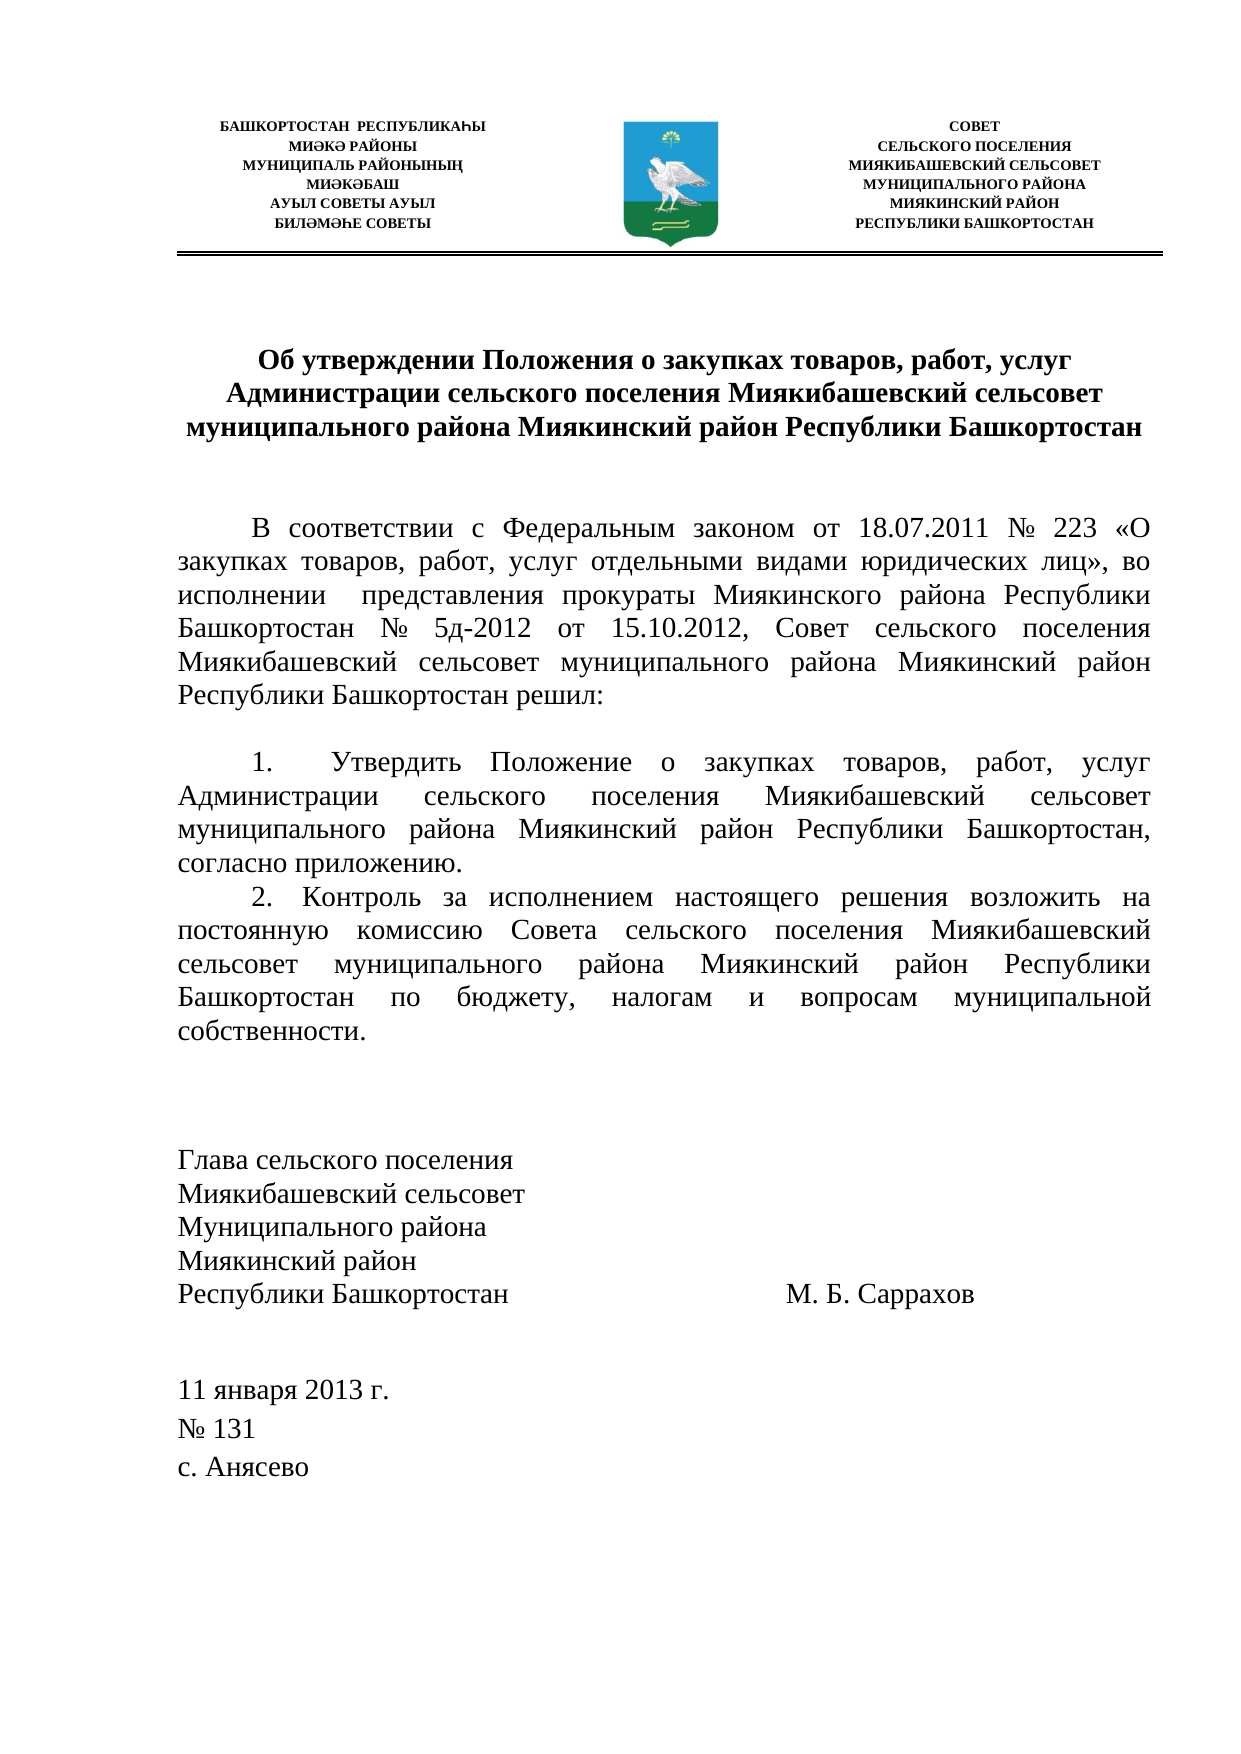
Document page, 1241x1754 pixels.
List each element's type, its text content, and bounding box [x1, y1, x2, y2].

text Миякинский район [177, 1243, 1152, 1276]
text Миякибашевский сельсовет [177, 1176, 1152, 1209]
text Республики Башкортостан М. Б. Саррахов [177, 1276, 1152, 1310]
text Об утверждении Положения о закупках товаров, работ, услуг Администрации сельского поселения Миякибашевский сельсовет муниципального района Миякинский район Республики Башкортостан [177, 342, 1152, 443]
text В соответствии с Федеральным законом от 18.07.2011 № 223 «О закупках товаров, работ, услуг отдельными видами юридических лиц», во исполнении представления прокураты Миякинского района Республики Башкортостан № 5д-2012 от 15.10.2012, Совет сельского поселения Миякибашевский сельсовет муниципального района Миякинский район Республики Башкортостан решил: [177, 510, 1152, 711]
text Глава сельского поселения [177, 1142, 1152, 1176]
text 11 января 2013 г. [177, 1372, 1152, 1406]
text 1. Утвердить Положение о закупках товаров, работ, услуг Администрации сельского поселения Миякибашевский сельсовет муниципального района Миякинский район Республики Башкортостан, согласно приложению. [177, 744, 1152, 879]
text Муниципального района [177, 1209, 1152, 1243]
picture [620, 118, 721, 250]
table_header [528, 118, 786, 251]
text 2. Контроль за исполнением настоящего решения возложить на постоянную комиссию Совета сельского поселения Миякибашевский сельсовет муниципального района Миякинский район Республики Башкортостан по бюджету, налогам и вопросам муниципальной собственности. [177, 879, 1152, 1046]
text с. Анясево [177, 1449, 1152, 1483]
table_header БАШКОРТОСТАН РЕСПУБЛИКАҺЫ МИӘКӘ РАЙОНЫ МУНИЦИПАЛЬ РАЙОНЫНЫҢ МИӘКӘБАШ АУЫЛ СОВЕТЫ АУЫЛ БИЛӘМӘҺЕ СОВЕТЫ [177, 118, 528, 251]
table_header СОВЕТ СЕЛЬСКОГО ПОСЕЛЕНИЯ МИЯКИБАШЕВСКИЙ СЕЛЬСОВЕТ МУНИЦИПАЛЬНОГО РАЙОНА МИЯКИНСКИЙ РАЙОН РЕСПУБЛИКИ БАШКОРТОСТАН [786, 118, 1163, 251]
text № 131 [177, 1411, 1152, 1444]
